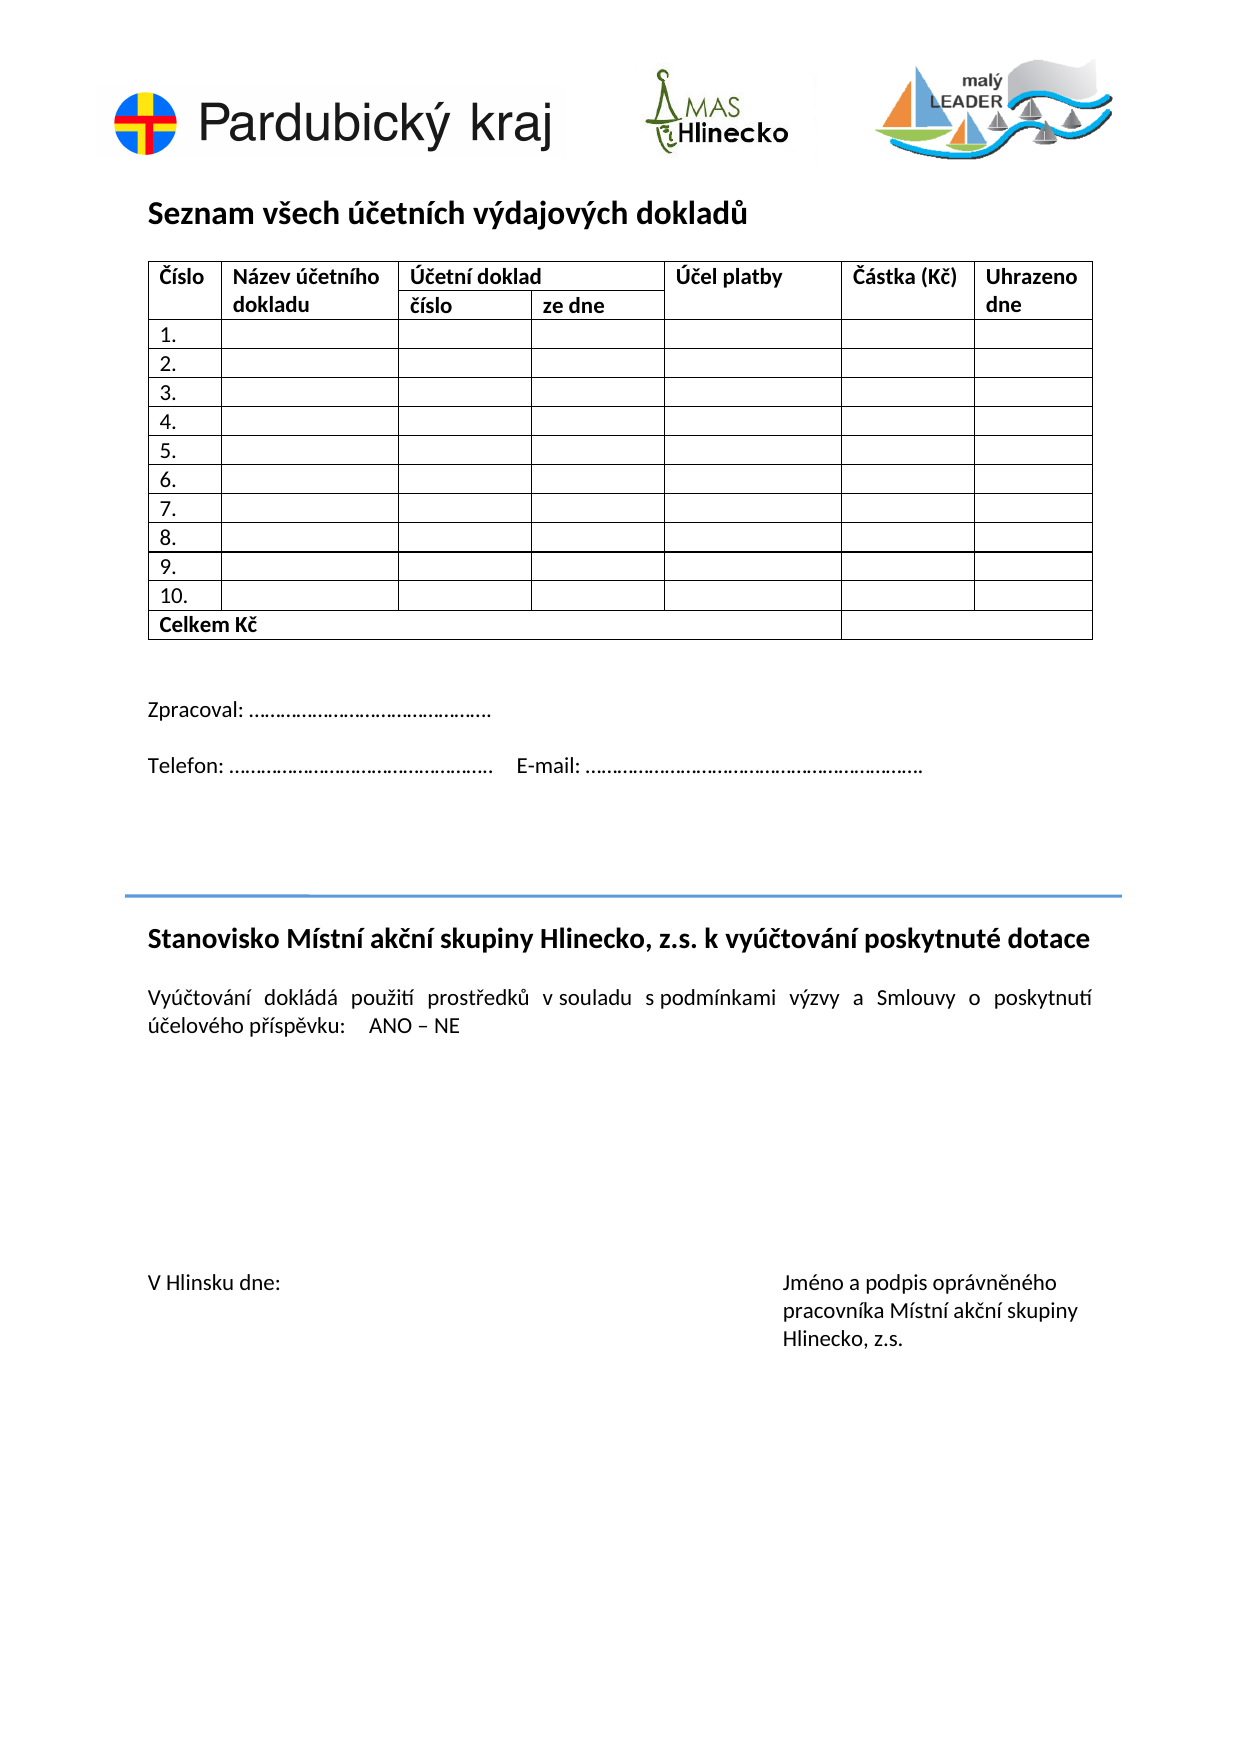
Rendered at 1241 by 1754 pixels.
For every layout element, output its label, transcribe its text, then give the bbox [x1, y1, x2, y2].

table_cell [532, 523, 664, 551]
table_cell [975, 523, 1092, 551]
table_header Účel platby [665, 262, 841, 319]
table_cell [399, 581, 531, 609]
table_cell [665, 349, 841, 377]
table_cell 1. [149, 320, 221, 348]
table_cell [665, 407, 841, 435]
table_cell [399, 436, 531, 464]
table_cell [665, 320, 841, 348]
table_cell [222, 465, 398, 493]
text Telefon: ………………………………………….. E-mail: ………………………………………………………. [148, 752, 1093, 780]
table_cell [532, 553, 664, 580]
table_cell [399, 407, 531, 435]
text V Hlinsku dne: Jméno a podpis oprávněného pracovníka Místní akční skupiny Hlinecko, z.s. [148, 1268, 1093, 1352]
table_cell 5. [149, 436, 221, 464]
table_cell [399, 349, 531, 377]
table_cell [399, 320, 531, 348]
text Stanovisko Místní akční skupiny Hlinecko, z.s. k vyúčtování poskytnuté dotace [148, 920, 1093, 955]
picture [633, 62, 824, 166]
table_cell 6. [149, 465, 221, 493]
table_cell [222, 349, 398, 377]
table_header Uhrazeno dne [975, 262, 1092, 319]
table_cell [665, 436, 841, 464]
table_cell 10. [149, 581, 221, 609]
table_cell [665, 494, 841, 522]
table_cell [665, 378, 841, 406]
table_cell [842, 465, 974, 493]
table_cell Celkem Kč [149, 611, 841, 638]
table_cell [665, 465, 841, 493]
table_cell ze dne [532, 291, 664, 319]
table_cell [399, 523, 531, 551]
table_cell [975, 553, 1092, 580]
picture [96, 85, 567, 159]
text Seznam všech účetních výdajových dokladů [148, 192, 1093, 233]
table_cell [842, 436, 974, 464]
text Zpracoval: ………………………………………. [148, 696, 1093, 724]
table_cell [842, 553, 974, 580]
table_cell [399, 465, 531, 493]
table_cell [532, 436, 664, 464]
table_header Číslo [149, 262, 221, 319]
table_header Účetní doklad [399, 262, 664, 290]
table_cell [532, 465, 664, 493]
table_cell [975, 581, 1092, 609]
table_cell 4. [149, 407, 221, 435]
table_cell [842, 581, 974, 609]
table_cell [975, 320, 1092, 348]
table_cell [532, 494, 664, 522]
table_cell [399, 494, 531, 522]
table_cell 3. [149, 378, 221, 406]
table_cell [842, 378, 974, 406]
table_cell [665, 581, 841, 609]
table_cell [222, 494, 398, 522]
table_cell [975, 465, 1092, 493]
table_cell [532, 378, 664, 406]
table_cell [842, 349, 974, 377]
table_header Název účetního dokladu [222, 262, 398, 319]
table_cell [665, 553, 841, 580]
table_cell [532, 349, 664, 377]
table_cell [399, 378, 531, 406]
text Vyúčtování dokládá použití prostředků v souladu s podmínkami výzvy a Smlouvy o poskytnutí účelového příspěvku: ANO – NE [148, 983, 1093, 1039]
table_cell [222, 378, 398, 406]
table_cell [975, 378, 1092, 406]
table_cell 8. [149, 523, 221, 551]
table_cell [222, 320, 398, 348]
table_cell [532, 320, 664, 348]
table_cell [222, 407, 398, 435]
table_cell [842, 494, 974, 522]
table_cell [532, 581, 664, 609]
table_cell [975, 436, 1092, 464]
table_cell 9. [149, 553, 221, 580]
table_cell [842, 407, 974, 435]
table_cell [222, 553, 398, 580]
table_cell [222, 436, 398, 464]
table_cell [975, 494, 1092, 522]
table_cell [975, 407, 1092, 435]
table_header Částka (Kč) [842, 262, 974, 319]
table_cell [532, 407, 664, 435]
table_cell [842, 320, 974, 348]
table_cell [665, 523, 841, 551]
table_cell číslo [399, 291, 531, 319]
table_cell [222, 581, 398, 609]
table_cell 2. [149, 349, 221, 377]
table_cell [399, 553, 531, 580]
table_cell [975, 349, 1092, 377]
table_cell [842, 523, 974, 551]
table_cell [222, 523, 398, 551]
table_cell [842, 611, 1092, 638]
table_cell 7. [149, 494, 221, 522]
